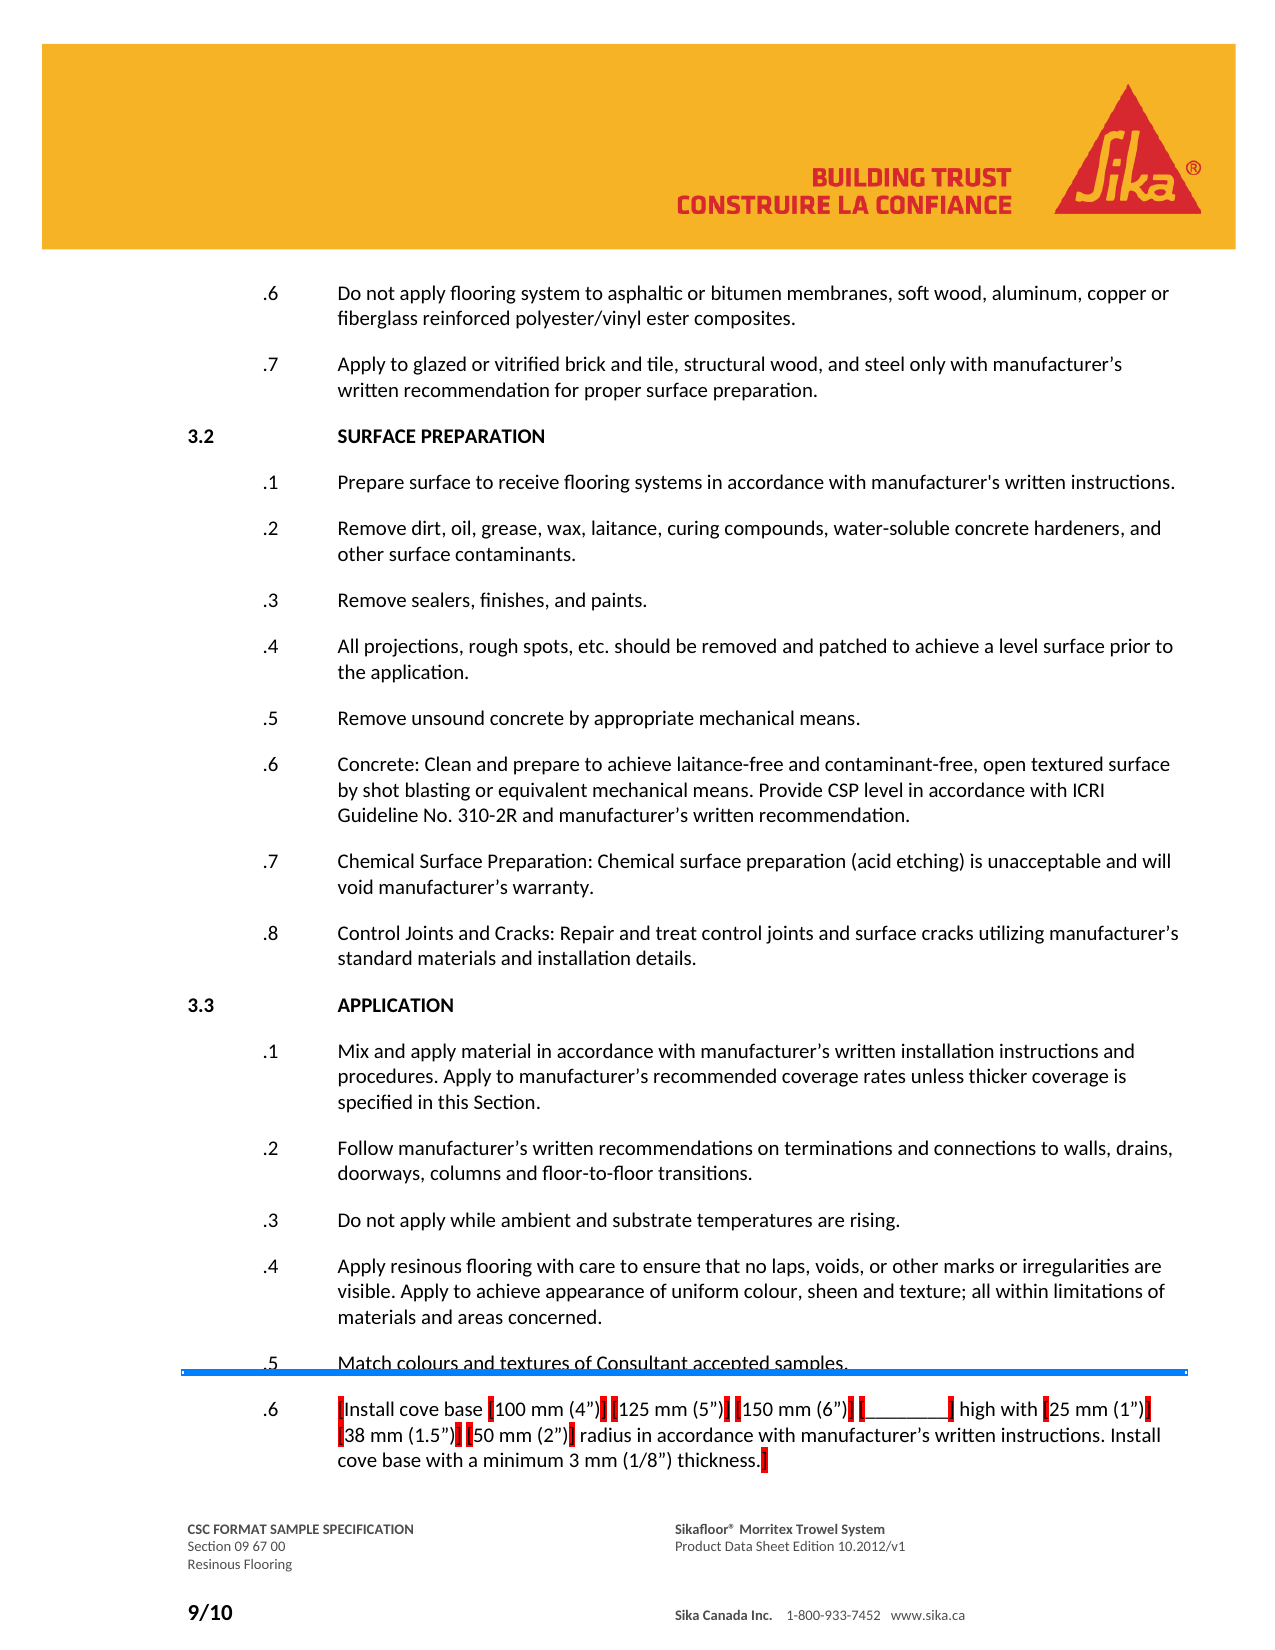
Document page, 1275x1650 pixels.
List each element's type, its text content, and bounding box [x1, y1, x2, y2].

subtitle Chemical Surface Preparation: Chemical surface preparation (acid etching) is unacceptable and will void manufacturer’s warranty. [262, 848, 1181, 899]
subtitle Concrete: Clean and prepare to achieve laitance-free and contaminant-free, open textured surface by shot blasting or equivalent mechanical means. Provide CSP level in accordance with ICRI Guideline No. 310-2R and manufacturer’s written recommendation. [262, 751, 1181, 828]
subtitle Remove sealers, finishes, and paints. [262, 587, 1181, 613]
subtitle SURFACE PREPARATION [187, 423, 1181, 448]
subtitle Remove dirt, oil, grease, wax, laitance, curing compounds, water-soluble concrete hardeners, and other surface contaminants. [262, 516, 1181, 566]
subtitle [Install cove base [100 mm (4”)] [125 mm (5”)] [150 mm (6”)] [________] high with [25 mm (1”)] [38 mm (1.5”)] [50 mm (2”)] radius in accordance with manufacturer’s written instructions. Install cove base with a minimum 3 mm (1/8”) thickness.] [262, 1396, 1181, 1473]
subtitle Control Joints and Cracks: Repair and treat control joints and surface cracks utilizing manufacturer’s standard materials and installation details. [262, 920, 1181, 971]
subtitle Apply resinous flooring with care to ensure that no laps, voids, or other marks or irregularities are visible. Apply to achieve appearance of uniform colour, sheen and texture; all within limitations of materials and areas concerned. [262, 1253, 1181, 1329]
subtitle APPLICATION [187, 992, 1181, 1017]
picture [677, 84, 1202, 214]
subtitle Do not apply flooring system to asphaltic or bitumen membranes, soft wood, aluminum, copper or fiberglass reinforced polyester/vinyl ester composites. [262, 270, 1181, 331]
subtitle All projections, rough spots, etc. should be removed and patched to achieve a level surface prior to the application. [262, 633, 1181, 684]
subtitle Apply to glazed or vitrified brick and tile, structural wood, and steel only with manufacturer’s written recommendation for proper surface preparation. [262, 351, 1181, 402]
subtitle Match colours and textures of Consultant accepted samples. [262, 1350, 1181, 1369]
subtitle Follow manufacturer’s written recommendations on terminations and connections to walls, drains, doorways, columns and floor-to-floor transitions. [262, 1135, 1181, 1186]
subtitle Remove unsound concrete by appropriate mechanical means. [262, 705, 1181, 731]
subtitle Prepare surface to receive flooring systems in accordance with manufacturer's written instructions. [262, 469, 1181, 495]
subtitle Mix and apply material in accordance with manufacturer’s written installation instructions and procedures. Apply to manufacturer’s recommended coverage rates unless thicker coverage is specified in this Section. [262, 1038, 1181, 1114]
subtitle Do not apply while ambient and substrate temperatures are rising. [262, 1207, 1181, 1232]
